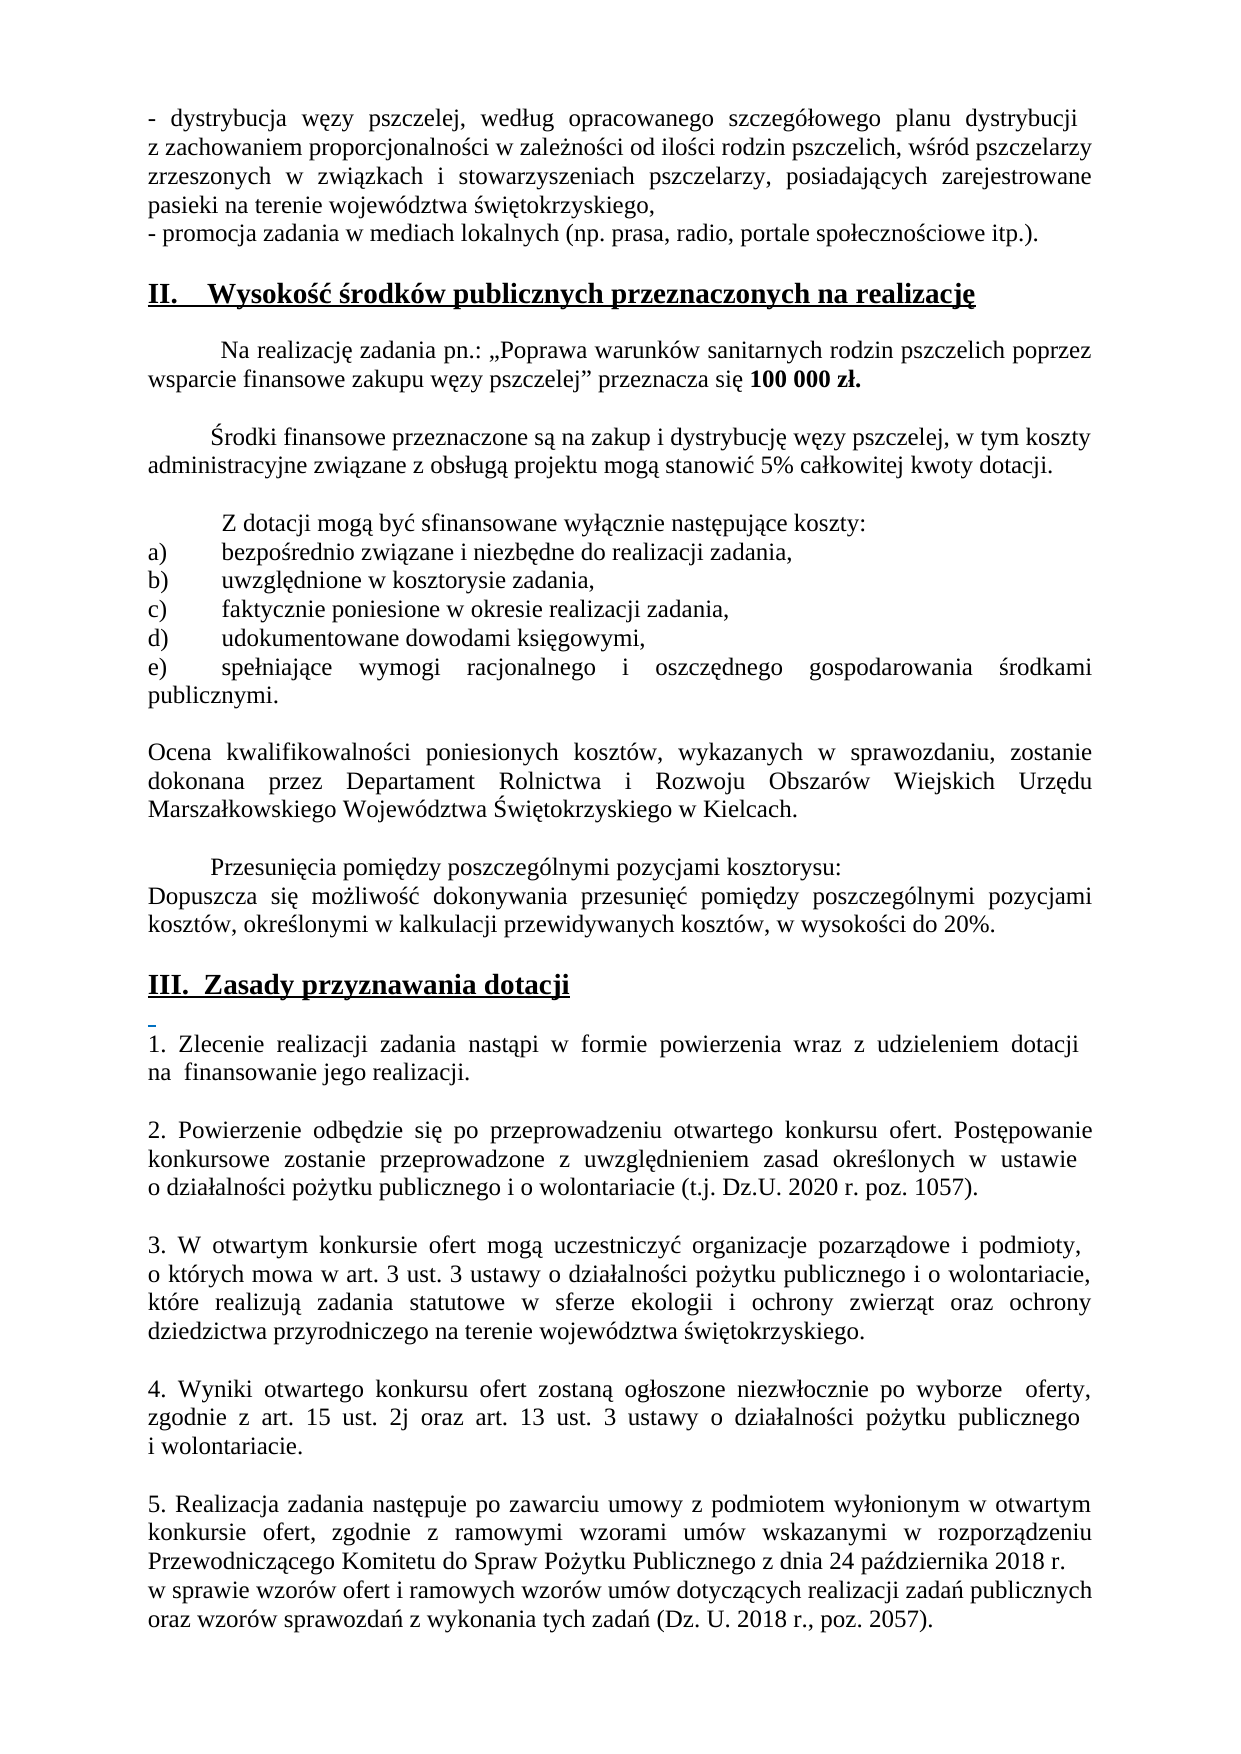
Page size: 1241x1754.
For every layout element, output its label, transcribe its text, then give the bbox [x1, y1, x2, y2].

text - dystrybucja węzy pszczelej, według opracowanego szczegółowego planu dystrybucji z zachowaniem proporcjonalności w zależności od ilości rodzin pszczelich, wśród pszczelarzy zrzeszonych w związkach i stowarzyszeniach pszczelarzy, posiadających zarejestrowane pasieki na terenie województwa świętokrzyskiego, [148, 103, 1093, 218]
list - promocja zadania w mediach lokalnych (np. prasa, radio, portale społecznościowe itp.). [148, 218, 1093, 247]
text 5. Realizacja zadania następuje po zawarciu umowy z podmiotem wyłonionym w otwartym konkursie ofert, zgodnie z ramowymi wzorami umów wskazanymi w rozporządzeniu Przewodniczącego Komitetu do Spraw Pożytku Publicznego z dnia 24 października 2018 r. w sprawie wzorów ofert i ramowych wzorów umów dotyczących realizacji zadań publicznych oraz wzorów sprawozdań z wykonania tych zadań (Dz. U. 2018 r., poz. 2057). [148, 1489, 1093, 1633]
text d) udokumentowane dowodami księgowymi, [148, 623, 1093, 652]
text Z dotacji mogą być sfinansowane wyłącznie następujące koszty: [148, 508, 1093, 537]
text 2. Powierzenie odbędzie się po przeprowadzeniu otwartego konkursu ofert. Postępowanie konkursowe zostanie przeprowadzone z uwzględnieniem zasad określonych w ustawie o działalności pożytku publicznego i o wolontariacie (t.j. Dz.U. 2020 r. poz. 1057). [148, 1115, 1093, 1201]
text 4. Wyniki otwartego konkursu ofert zostaną ogłoszone niezwłocznie po wyborze oferty, zgodnie z art. 15 ust. 2j oraz art. 13 ust. 3 ustawy o działalności pożytku publicznego i wolontariacie. [148, 1374, 1093, 1460]
text b) uwzględnione w kosztorysie zadania, [148, 565, 1093, 594]
text III. Zasady przyznawania dotacji [148, 967, 1093, 1001]
text Przesunięcia pomiędzy poszczególnymi pozycjami kosztorysu: [148, 852, 1093, 881]
list 1. Zlecenie realizacji zadania nastąpi w formie powierzenia wraz z udzieleniem dotacji na finansowanie jego realizacji. [148, 1029, 1093, 1086]
text Dopuszcza się możliwość dokonywania przesunięć pomiędzy poszczególnymi pozycjami kosztów, określonymi w kalkulacji przewidywanych kosztów, w wysokości do 20%. [148, 881, 1093, 938]
text Ocena kwalifikowalności poniesionych kosztów, wykazanych w sprawozdaniu, zostanie dokonana przez Departament Rolnictwa i Rozwoju Obszarów Wiejskich Urzędu Marszałkowskiego Województwa Świętokrzyskiego w Kielcach. [148, 737, 1093, 823]
text 3. W otwartym konkursie ofert mogą uczestniczyć organizacje pozarządowe i podmioty, o których mowa w art. 3 ust. 3 ustawy o działalności pożytku publicznego i o wolontariacie, które realizują zadania statutowe w sferze ekologii i ochrony zwierząt oraz ochrony dziedzictwa przyrodniczego na terenie województwa świętokrzyskiego. [148, 1230, 1093, 1345]
text c) faktycznie poniesione w okresie realizacji zadania, [148, 594, 1093, 623]
text Na realizację zadania pn.: „Poprawa warunków sanitarnych rodzin pszczelich poprzez wsparcie finansowe zakupu węzy pszczelej” przeznacza się 100 000 zł. [148, 335, 1093, 393]
text a) bezpośrednio związane i niezbędne do realizacji zadania, [148, 537, 1093, 565]
text Środki finansowe przeznaczone są na zakup i dystrybucję węzy pszczelej, w tym koszty administracyjne związane z obsługą projektu mogą stanowić 5% całkowitej kwoty dotacji. [148, 422, 1093, 479]
text II. Wysokość środków publicznych przeznaczonych na realizację [148, 276, 1093, 309]
text e) spełniające wymogi racjonalnego i oszczędnego gospodarowania środkami publicznymi. [148, 652, 1093, 709]
